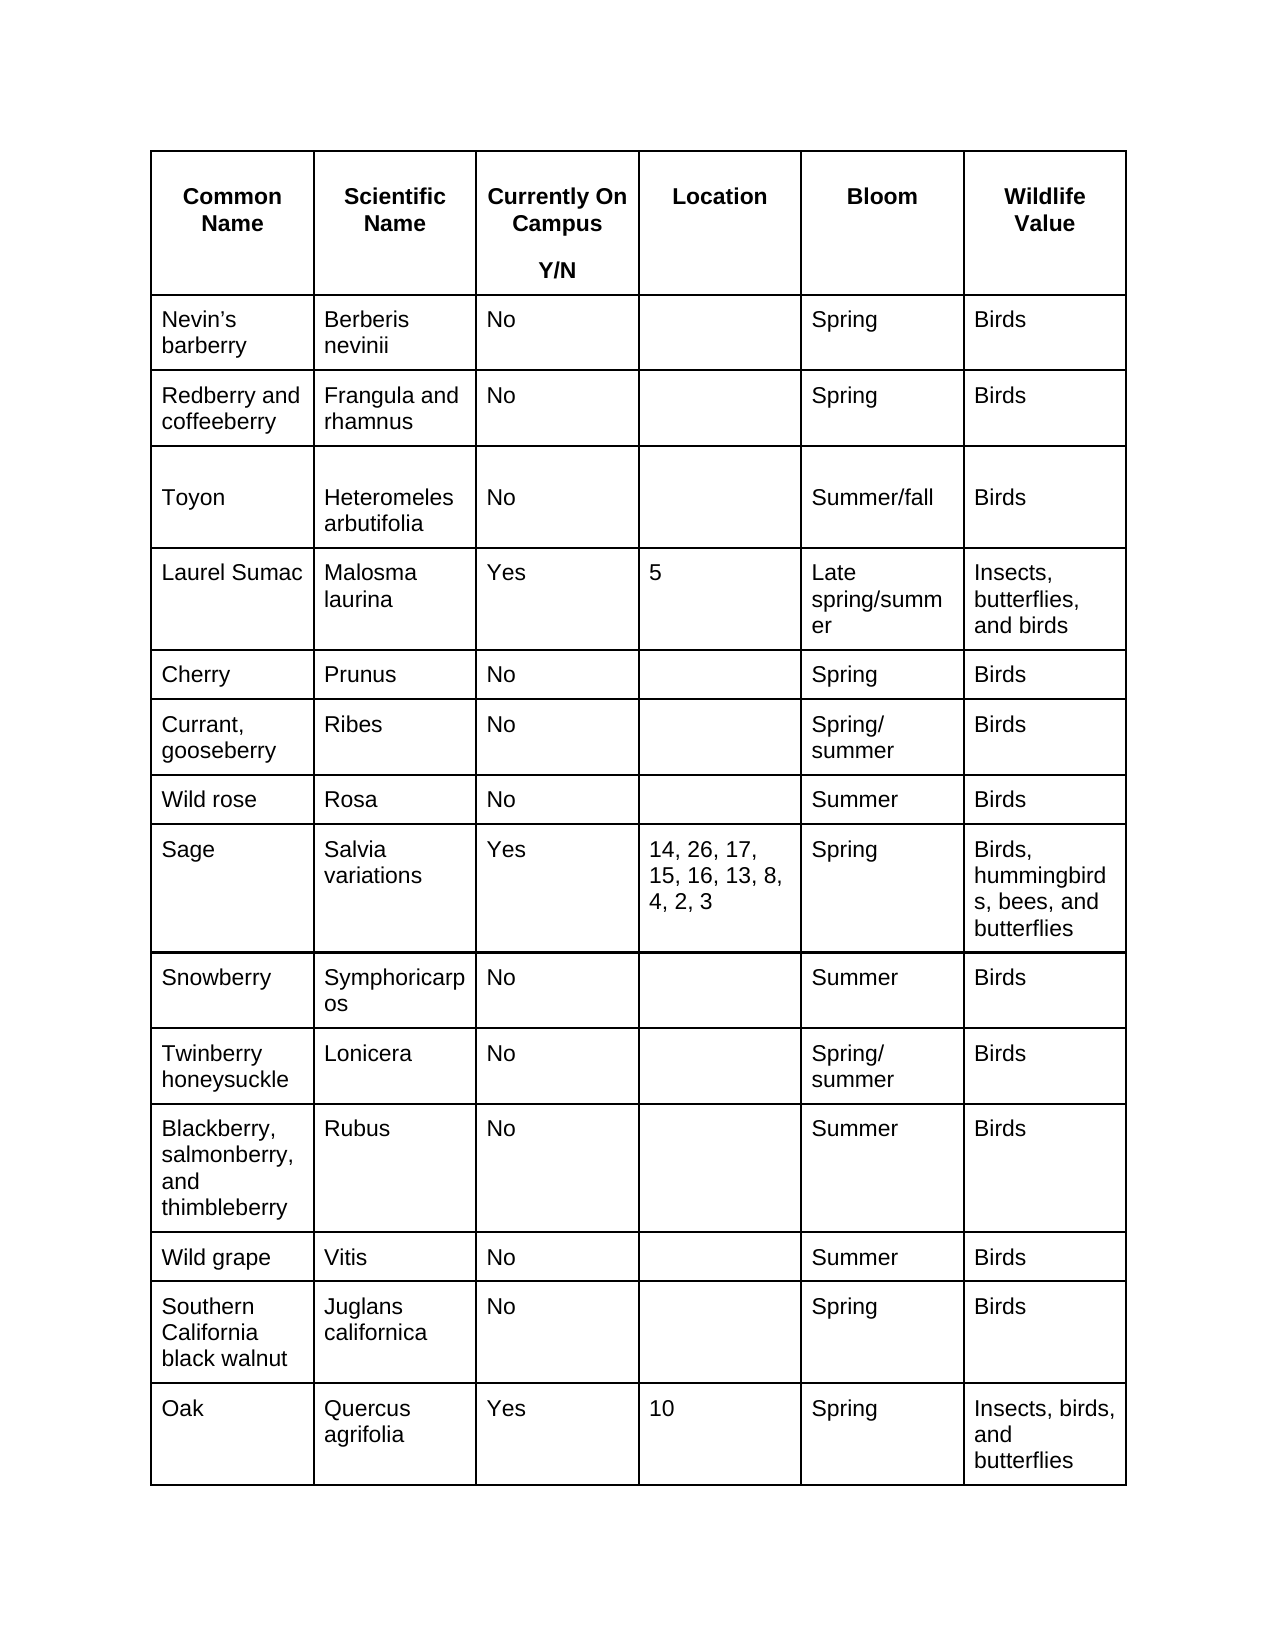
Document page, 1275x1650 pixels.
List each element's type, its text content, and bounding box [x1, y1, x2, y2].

table_cell [640, 447, 800, 547]
table_cell Prunus [315, 651, 475, 698]
table_header Wildlife Value [965, 152, 1125, 294]
table_cell [640, 1233, 800, 1280]
table_cell Lonicera [315, 1029, 475, 1103]
table_header Common Name [152, 152, 313, 294]
table_cell Birds [965, 954, 1125, 1027]
table_cell Snowberry [152, 954, 313, 1027]
table_cell Southern California black walnut [152, 1282, 313, 1382]
table_header Currently On Campus Y/N [477, 152, 638, 294]
table_cell Yes [477, 1384, 638, 1484]
table_cell Yes [477, 825, 638, 951]
table_cell [640, 296, 800, 369]
table_cell No [477, 1029, 638, 1103]
table_cell Yes [477, 549, 638, 649]
table_cell Summer [802, 1105, 963, 1231]
table_cell [640, 371, 800, 445]
table_cell Berberis nevinii [315, 296, 475, 369]
table_cell Wild rose [152, 776, 313, 823]
table_cell Birds [965, 651, 1125, 698]
table_cell Birds [965, 447, 1125, 547]
table_cell Wild grape [152, 1233, 313, 1280]
table_cell 10 [640, 1384, 800, 1484]
table_cell Rosa [315, 776, 475, 823]
table_cell No [477, 1233, 638, 1280]
table_cell Birds [965, 1105, 1125, 1231]
table_cell Malosma laurina [315, 549, 475, 649]
table_cell Laurel Sumac [152, 549, 313, 649]
table_cell Birds [965, 296, 1125, 369]
table_cell Spring [802, 296, 963, 369]
table_cell Heteromeles arbutifolia [315, 447, 475, 547]
table_cell No [477, 651, 638, 698]
table_cell Vitis [315, 1233, 475, 1280]
table_cell Summer [802, 954, 963, 1027]
table_cell Nevin’s barberry [152, 296, 313, 369]
table_cell Spring [802, 1282, 963, 1382]
table_cell Toyon [152, 447, 313, 547]
table_cell No [477, 447, 638, 547]
table_header Bloom [802, 152, 963, 294]
table_cell Spring/summer [802, 1029, 963, 1103]
table_cell Late spring/summer [802, 549, 963, 649]
table_cell Birds [965, 371, 1125, 445]
table_cell No [477, 1105, 638, 1231]
table_cell Sage [152, 825, 313, 951]
table_cell Insects, butterflies, and birds [965, 549, 1125, 649]
table_cell Twinberry honeysuckle [152, 1029, 313, 1103]
table_cell Redberry and coffeeberry [152, 371, 313, 445]
table_cell [640, 651, 800, 698]
table_cell No [477, 700, 638, 774]
table_cell Symphoricarpos [315, 954, 475, 1027]
table_cell Birds [965, 776, 1125, 823]
table_cell [640, 1282, 800, 1382]
table_cell Blackberry, salmonberry, and thimbleberry [152, 1105, 313, 1231]
table_cell [640, 1105, 800, 1231]
table_cell No [477, 776, 638, 823]
table_cell No [477, 1282, 638, 1382]
table_cell Birds [965, 1029, 1125, 1103]
table_cell Spring/summer [802, 700, 963, 774]
table_cell No [477, 296, 638, 369]
table_cell Juglans californica [315, 1282, 475, 1382]
table_cell Summer [802, 1233, 963, 1280]
table_cell Quercus agrifolia [315, 1384, 475, 1484]
table_cell No [477, 954, 638, 1027]
table_cell Rubus [315, 1105, 475, 1231]
table_cell Birds [965, 1282, 1125, 1382]
table_cell [640, 1029, 800, 1103]
table_cell [640, 954, 800, 1027]
table_header Location [640, 152, 800, 294]
table_cell Summer/fall [802, 447, 963, 547]
table_cell Birds, hummingbirds, bees, and butterflies [965, 825, 1125, 951]
table_cell Currant, gooseberry [152, 700, 313, 774]
table_cell Cherry [152, 651, 313, 698]
table_cell Spring [802, 1384, 963, 1484]
table_cell Birds [965, 1233, 1125, 1280]
table_cell [640, 700, 800, 774]
table_cell Spring [802, 371, 963, 445]
table_cell No [477, 371, 638, 445]
table_cell Ribes [315, 700, 475, 774]
table_cell Oak [152, 1384, 313, 1484]
table_header Scientific Name [315, 152, 475, 294]
table_cell Insects, birds, and butterflies [965, 1384, 1125, 1484]
table_cell Salvia variations [315, 825, 475, 951]
table_cell Summer [802, 776, 963, 823]
table_cell 5 [640, 549, 800, 649]
table_cell Birds [965, 700, 1125, 774]
table_cell Frangula and rhamnus [315, 371, 475, 445]
table_cell [640, 776, 800, 823]
table_cell Spring [802, 651, 963, 698]
table_cell 14, 26, 17, 15, 16, 13, 8, 4, 2, 3 [640, 825, 800, 951]
table_cell Spring [802, 825, 963, 951]
